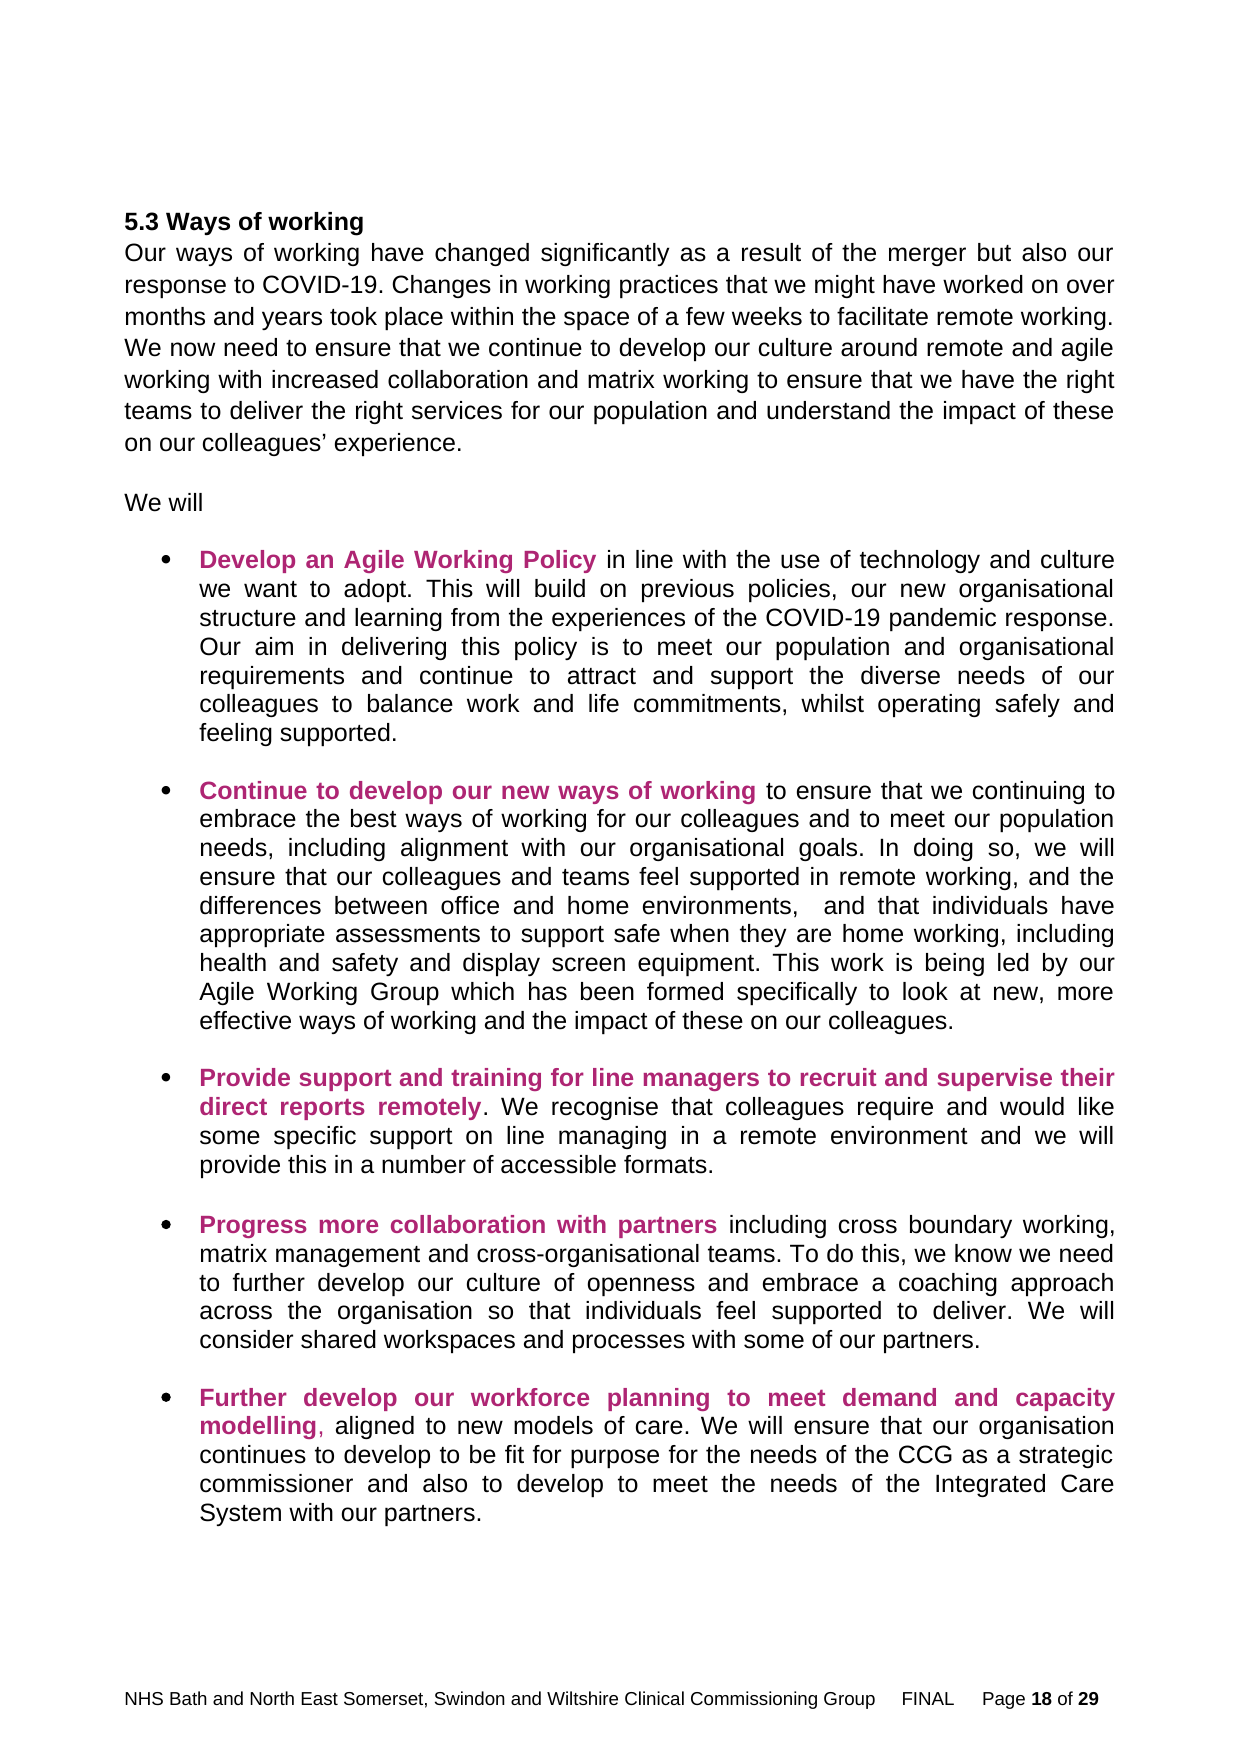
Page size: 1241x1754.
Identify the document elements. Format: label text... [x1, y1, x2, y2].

list Continue to develop our new ways of working to ensure that we continuing to embrace the best ways of working for our colleagues and to meet our population needs, including alignment with our organisational goals. In doing so, we will ensure that our colleagues and teams feel supported in remote working, and the differences between office and home environments, and that individuals have appropriate assessments to support safe when they are home working, including health and safety and display screen equipment. This work is being led by our Agile Working Group which has been formed specifically to look at new, more effective ways of working and the impact of these on our colleagues. [162, 776, 1116, 1034]
text We will [124, 488, 1116, 517]
list Develop an Agile Working Policy in line with the use of technology and culture we want to adopt. This will build on previous policies, our new organisational structure and learning from the experiences of the COVID-19 pandemic response. Our aim in delivering this policy is to meet our population and organisational requirements and continue to attract and support the diverse needs of our colleagues to balance work and life commitments, whilst operating safely and feeling supported. [162, 546, 1116, 747]
list Provide support and training for line managers to recruit and supervise their direct reports remotely. We recognise that colleagues require and would like some specific support on line managing in a remote environment and we will provide this in a number of accessible formats. [162, 1063, 1116, 1178]
text Our ways of working have changed significantly as a result of the merger but also our response to COVID-19. Changes in working practices that we might have worked on over months and years took place within the space of a few weeks to facilitate remote working. We now need to ensure that we continue to develop our culture around remote and agile working with increased collaboration and matrix working to ensure that we have the right teams to deliver the right services for our population and understand the impact of these on our colleagues’ experience. [124, 238, 1116, 456]
list Progress more collaboration with partners including cross boundary working, matrix management and cross-organisational teams. To do this, we know we need to further develop our culture of openness and embrace a coaching approach across the organisation so that individuals feel supported to deliver. We will consider shared workspaces and processes with some of our partners. [162, 1210, 1116, 1354]
subtitle Ways of working [124, 207, 1116, 236]
list Further develop our workforce planning to meet demand and capacity modelling, aligned to new models of care. We will ensure that our organisation continues to develop to be fit for purpose for the needs of the CCG as a strategic commissioner and also to develop to meet the needs of the Integrated Care System with our partners. [162, 1382, 1116, 1526]
